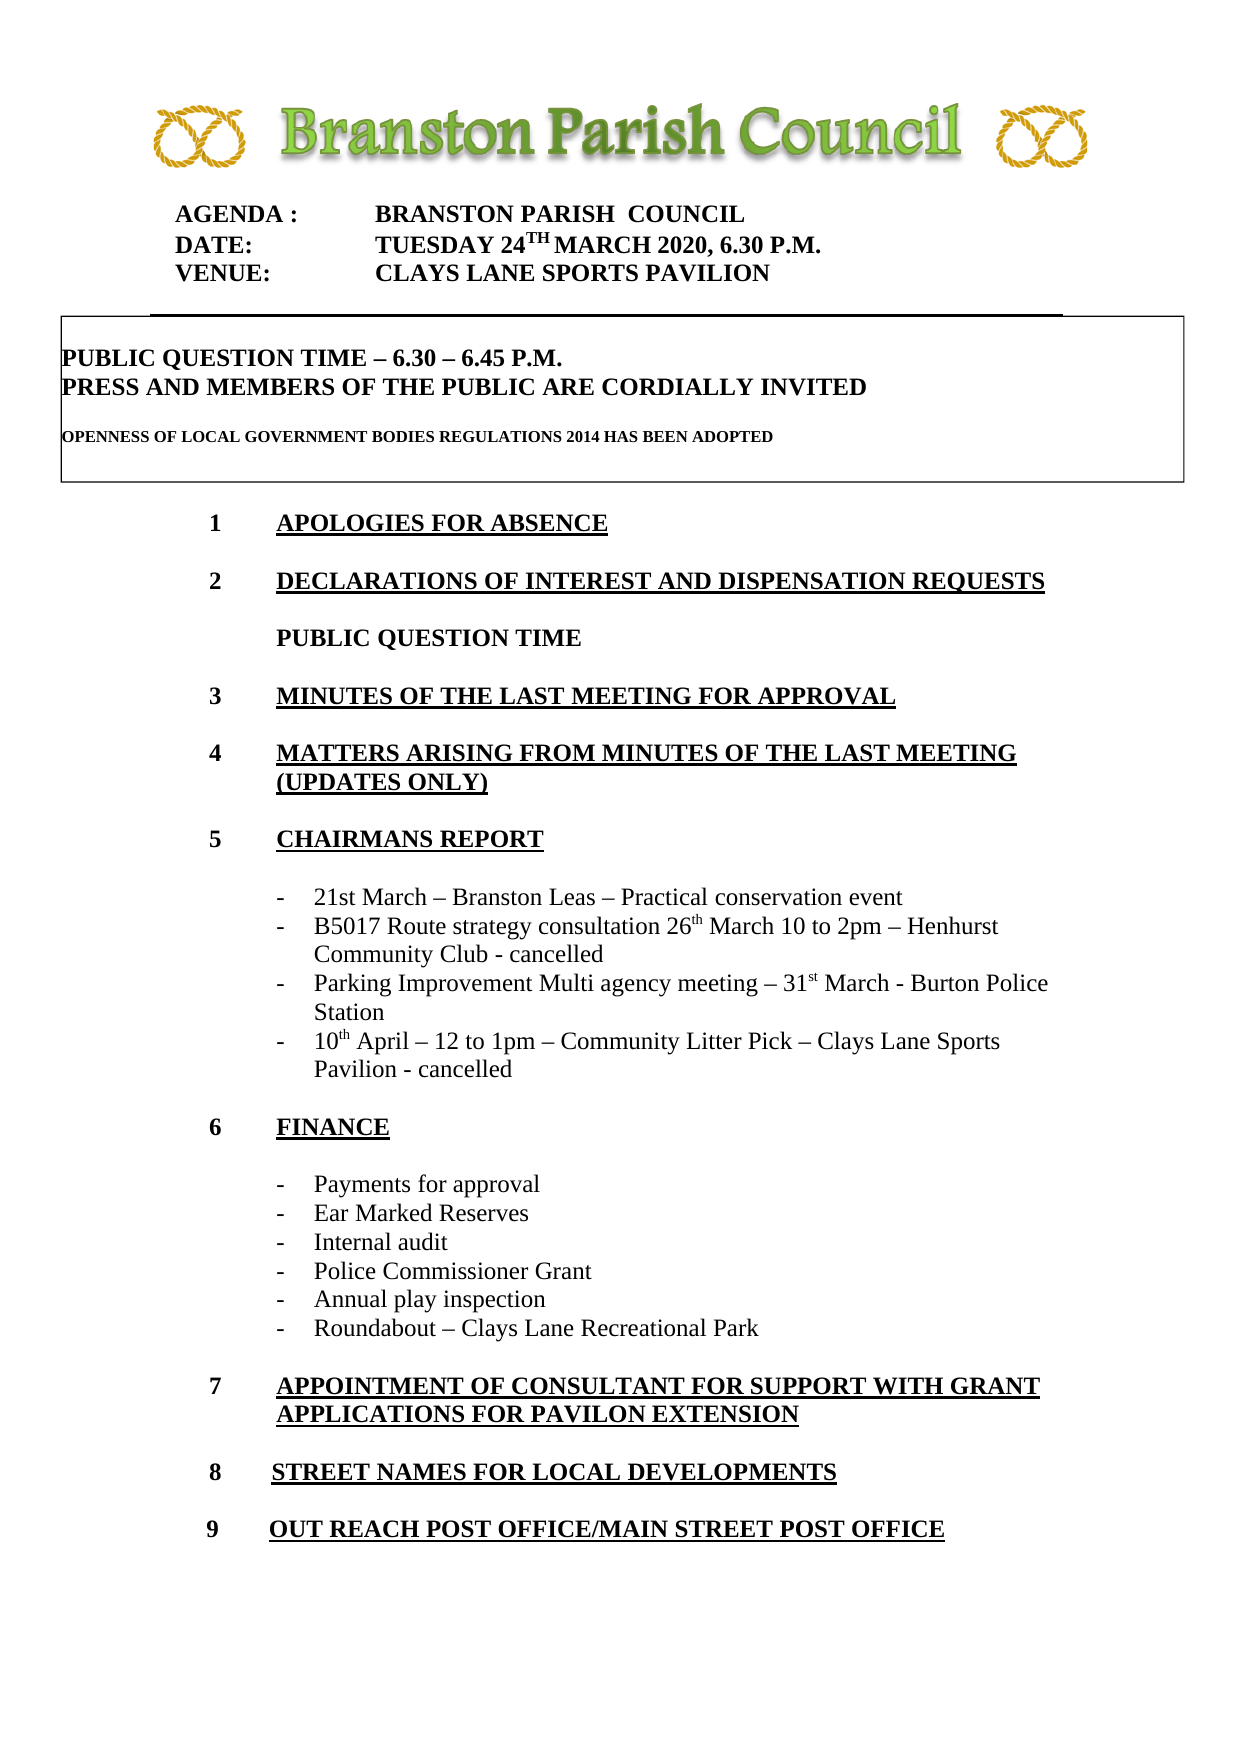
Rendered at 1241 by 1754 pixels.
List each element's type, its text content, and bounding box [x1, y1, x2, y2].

subtitle DECLARATIONS OF INTEREST AND DISPENSATION REQUESTS [209, 566, 1194, 594]
subtitle APPOINTMENT OF CONSULTANT FOR SUPPORT WITH GRANT APPLICATIONS FOR PAVILON EXTENSION [209, 1371, 1047, 1428]
list Annual play inspection [276, 1284, 1194, 1313]
list Internal audit [276, 1227, 1194, 1256]
subtitle OUT REACH POST OFFICE/MAIN STREET POST OFFICE [206, 1514, 1194, 1543]
list Police Commissioner Grant [276, 1256, 1194, 1284]
subtitle AGENDA : BRANSTON PARISH COUNCIL DATE: TUESDAY 24TH MARCH 2020, 6.30 P.M. VENUE: CLAYS LANE SPORTS PAVILION [175, 200, 822, 287]
list MATTERS ARISING FROM MINUTES OF THE LAST MEETING (UPDATES ONLY) [209, 738, 1018, 796]
list STREET NAMES FOR LOCAL DEVELOPMENTS [209, 1457, 1194, 1486]
list Ear Marked Reserves [276, 1198, 1194, 1227]
text PUBLIC QUESTION TIME [276, 623, 1194, 652]
list 10th April – 12 to 1pm – Community Litter Pick – Clays Lane Sports Pavilion - cancelled [276, 1026, 1003, 1083]
list Roundabout – Clays Lane Recreational Park [276, 1313, 1194, 1342]
subtitle FINANCE [209, 1112, 1194, 1141]
subtitle MINUTES OF THE LAST MEETING FOR APPROVAL [209, 681, 1194, 709]
list Parking Improvement Multi agency meeting – 31st March - Burton Police Station [276, 968, 1050, 1026]
list B5017 Route strategy consultation 26th March 10 to 2pm – Henhurst Community Club - cancelled [276, 911, 1001, 968]
list 21st March – Branston Leas – Practical conservation event [276, 882, 1194, 911]
picture [153, 103, 1088, 168]
list Payments for approval [276, 1169, 1194, 1198]
subtitle CHAIRMANS REPORT [209, 824, 1194, 853]
list APOLOGIES FOR ABSENCE [209, 508, 1194, 537]
